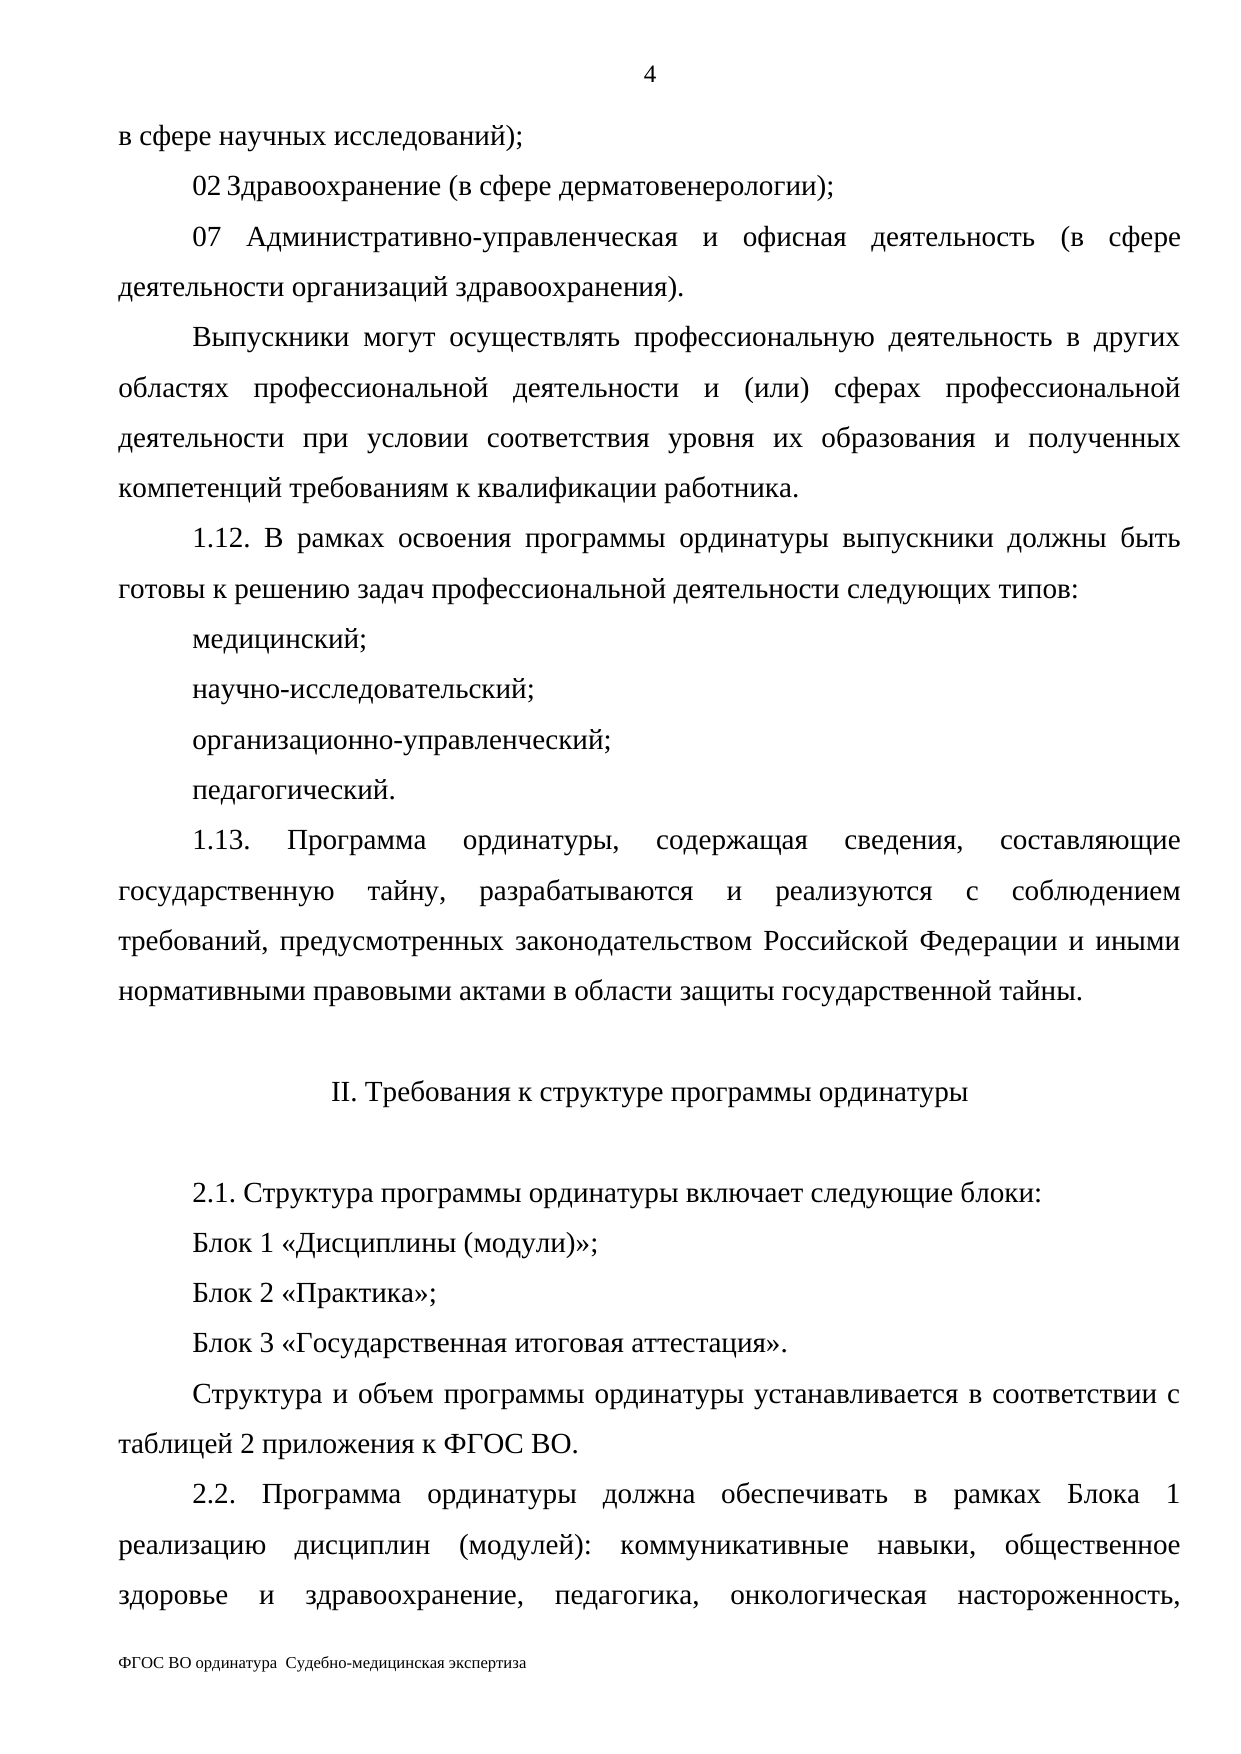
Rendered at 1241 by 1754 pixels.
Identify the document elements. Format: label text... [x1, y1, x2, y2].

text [118, 118, 1181, 152]
text 07 Административно-управленческая и офисная деятельность (в сфере деятельности организаций здравоохранения). [118, 219, 1181, 303]
text Блок 1 «Дисциплины (модули)»; [118, 1225, 1181, 1258]
text II. Требования к структуре программы ординатуры [118, 1074, 1181, 1108]
text педагогический. [118, 772, 1181, 806]
text научно-исследовательский; [118, 672, 1181, 705]
text Выпускники могут осуществлять профессиональную деятельность в других областях профессиональной деятельности и (или) сферах профессиональной деятельности при условии соответствия уровня их образования и полученных компетенций требованиям к квалификации работника. [118, 319, 1181, 504]
text Структура и объем программы ординатуры устанавливается в соответствии с таблицей 2 приложения к ФГОС ВО. [118, 1376, 1181, 1460]
text 2.1. Структура программы ординатуры включает следующие блоки: [118, 1175, 1181, 1208]
text 1.13. Программа ординатуры, содержащая сведения, составляющие государственную тайну, разрабатываются и реализуются с соблюдением требований, предусмотренных законодательством Российской Федерации и иными нормативными правовыми актами в области защиты государственной тайны. [118, 822, 1181, 1007]
text 02 Здравоохранение (в сфере дерматовенерологии); [118, 168, 1181, 202]
text Блок 2 «Практика»; [118, 1275, 1181, 1309]
text организационно-управленческий; [118, 722, 1181, 755]
text медицинский; [118, 621, 1181, 655]
text Блок 3 «Государственная итоговая аттестация». [118, 1326, 1181, 1359]
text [118, 1477, 1181, 1611]
text 1.12. В рамках освоения программы ординатуры выпускники должны быть готовы к решению задач профессиональной деятельности следующих типов: [118, 521, 1181, 604]
